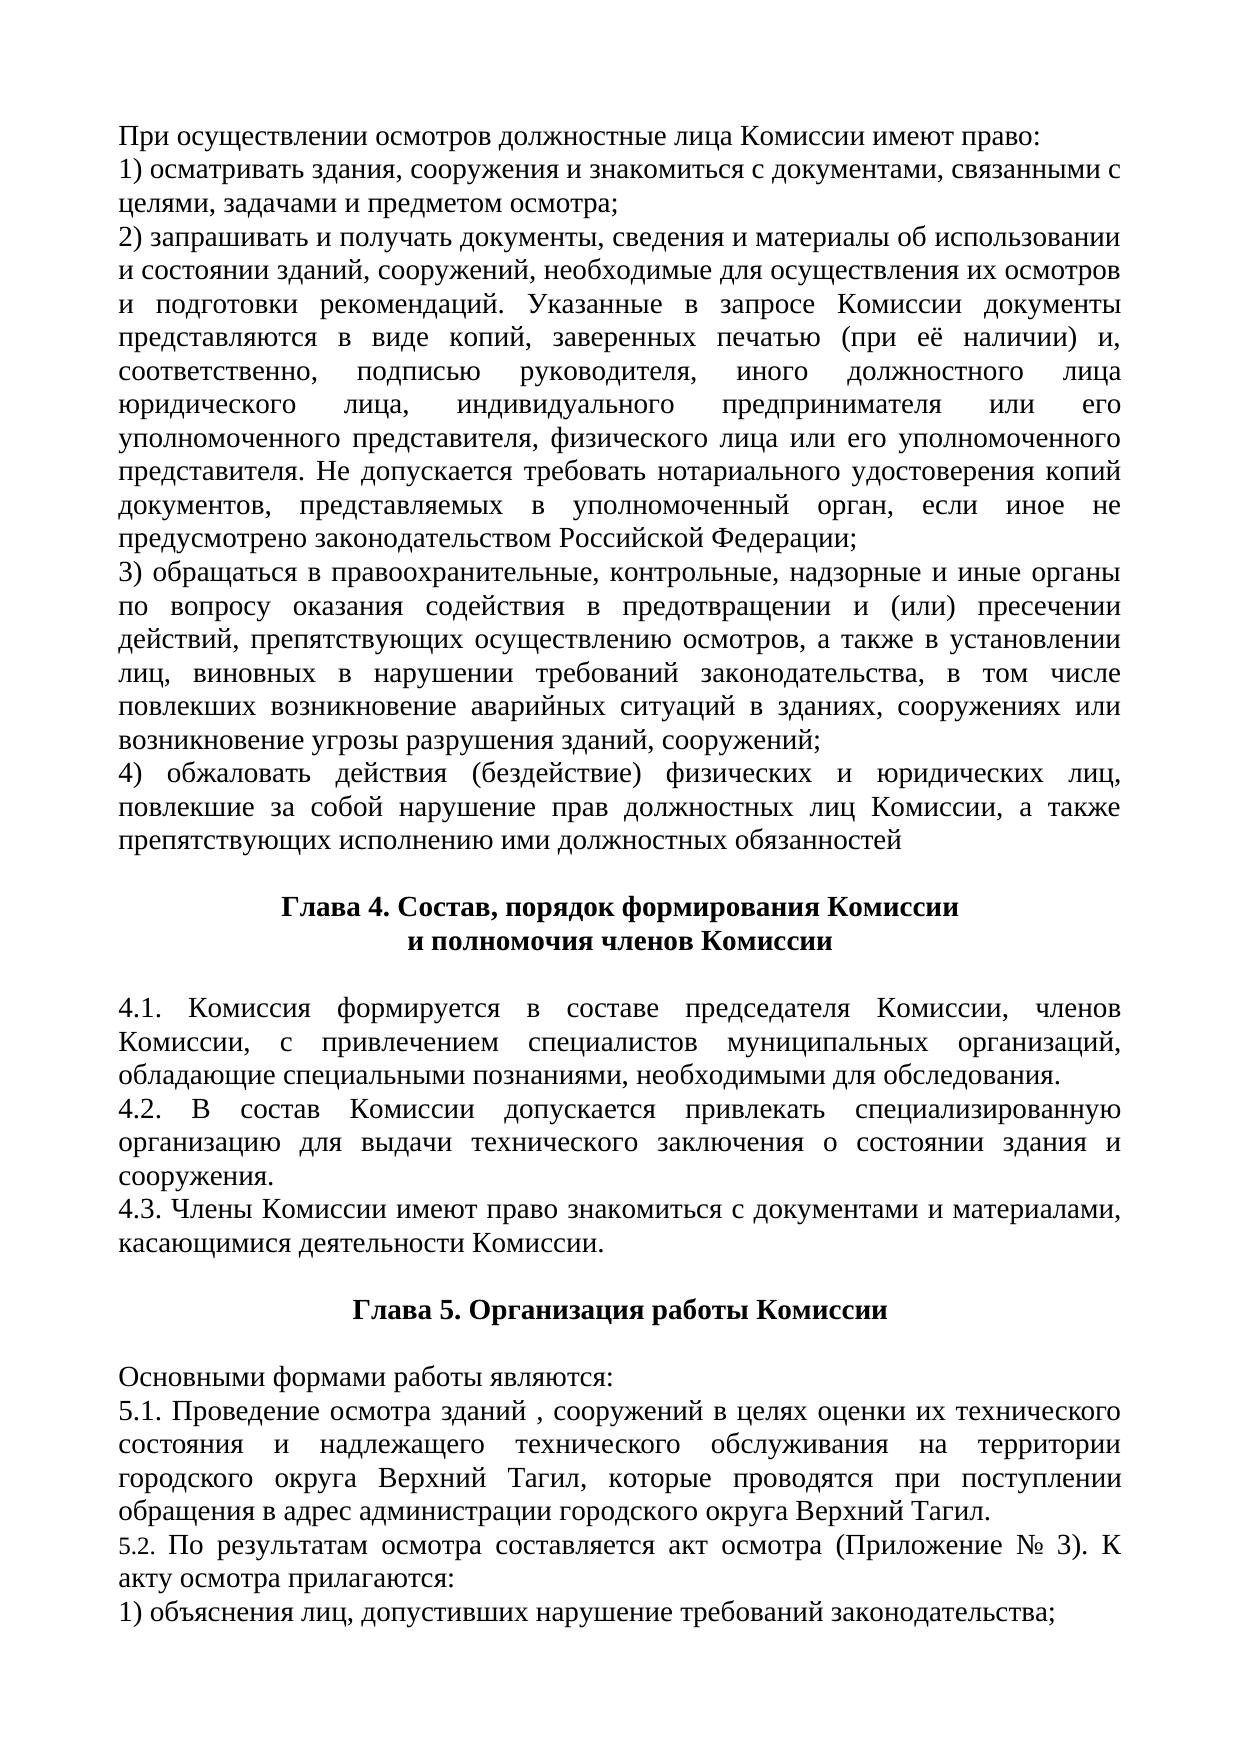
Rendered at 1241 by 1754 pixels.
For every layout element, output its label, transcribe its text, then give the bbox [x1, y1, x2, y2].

text 5.1. Проведение осмотра зданий , сооружений в целях оценки их технического состояния и надлежащего технического обслуживания на территории городского округа Верхний Тагил, которые проводятся при поступлении обращения в адрес администрации городского округа Верхний Тагил. [118, 1393, 1122, 1527]
text 3) обращаться в правоохранительные, контрольные, надзорные и иные органы по вопросу оказания содействия в предотвращении и (или) пресечении действий, препятствующих осуществлению осмотров, а также в установлении лиц, виновных в нарушении требований законодательства, в том числе повлекших возникновение аварийных ситуаций в зданиях, сооружениях или возникновение угрозы разрушения зданий, сооружений; [118, 554, 1122, 755]
text 4) обжаловать действия (бездействие) физических и юридических лиц, повлекшие за собой нарушение прав должностных лиц Комиссии, а также препятствующих исполнению ими должностных обязанностей [118, 755, 1122, 856]
text 1) осматривать здания, сооружения и знакомиться с документами, связанными с целями, задачами и предметом осмотра; [118, 152, 1122, 219]
text 5.2. По результатам осмотра составляется акт осмотра (Приложение № 3). К акту осмотра прилагаются: [118, 1527, 1122, 1594]
text 4.2. В состав Комиссии допускается привлекать специализированную организацию для выдачи технического заключения о состоянии здания и сооружения. [118, 1091, 1122, 1191]
text При осуществлении осмотров должностные лица Комиссии имеют право: [118, 118, 1122, 152]
text Основными формами работы являются: [118, 1359, 1122, 1393]
text Глава 4. Состав, порядок формирования Комиссии [118, 889, 1122, 923]
text Глава 5. Организация работы Комиссии [118, 1292, 1122, 1326]
text 2) запрашивать и получать документы, сведения и материалы об использовании и состоянии зданий, сооружений, необходимые для осуществления их осмотров и подготовки рекомендаций. Указанные в запросе Комиссии документы представляются в виде копий, заверенных печатью (при её наличии) и, соответственно, подписью руководителя, иного должностного лица юридического лица, индивидуального предпринимателя или его уполномоченного представителя, физического лица или его уполномоченного представителя. Не допускается требовать нотариального удостоверения копий документов, представляемых в уполномоченный орган, если иное не предусмотрено законодательством Российской Федерации; [118, 219, 1122, 554]
text 4.3. Члены Комиссии имеют право знакомиться с документами и материалами, касающимися деятельности Комиссии. [118, 1191, 1122, 1258]
text 1) объяснения лиц, допустивших нарушение требований законодательства; [118, 1594, 1122, 1627]
text и полномочия членов Комиссии [118, 923, 1122, 957]
text 4.1. Комиссия формируется в составе председателя Комиссии, членов Комиссии, с привлечением специалистов муниципальных организаций, обладающие специальными познаниями, необходимыми для обследования. [118, 990, 1122, 1091]
